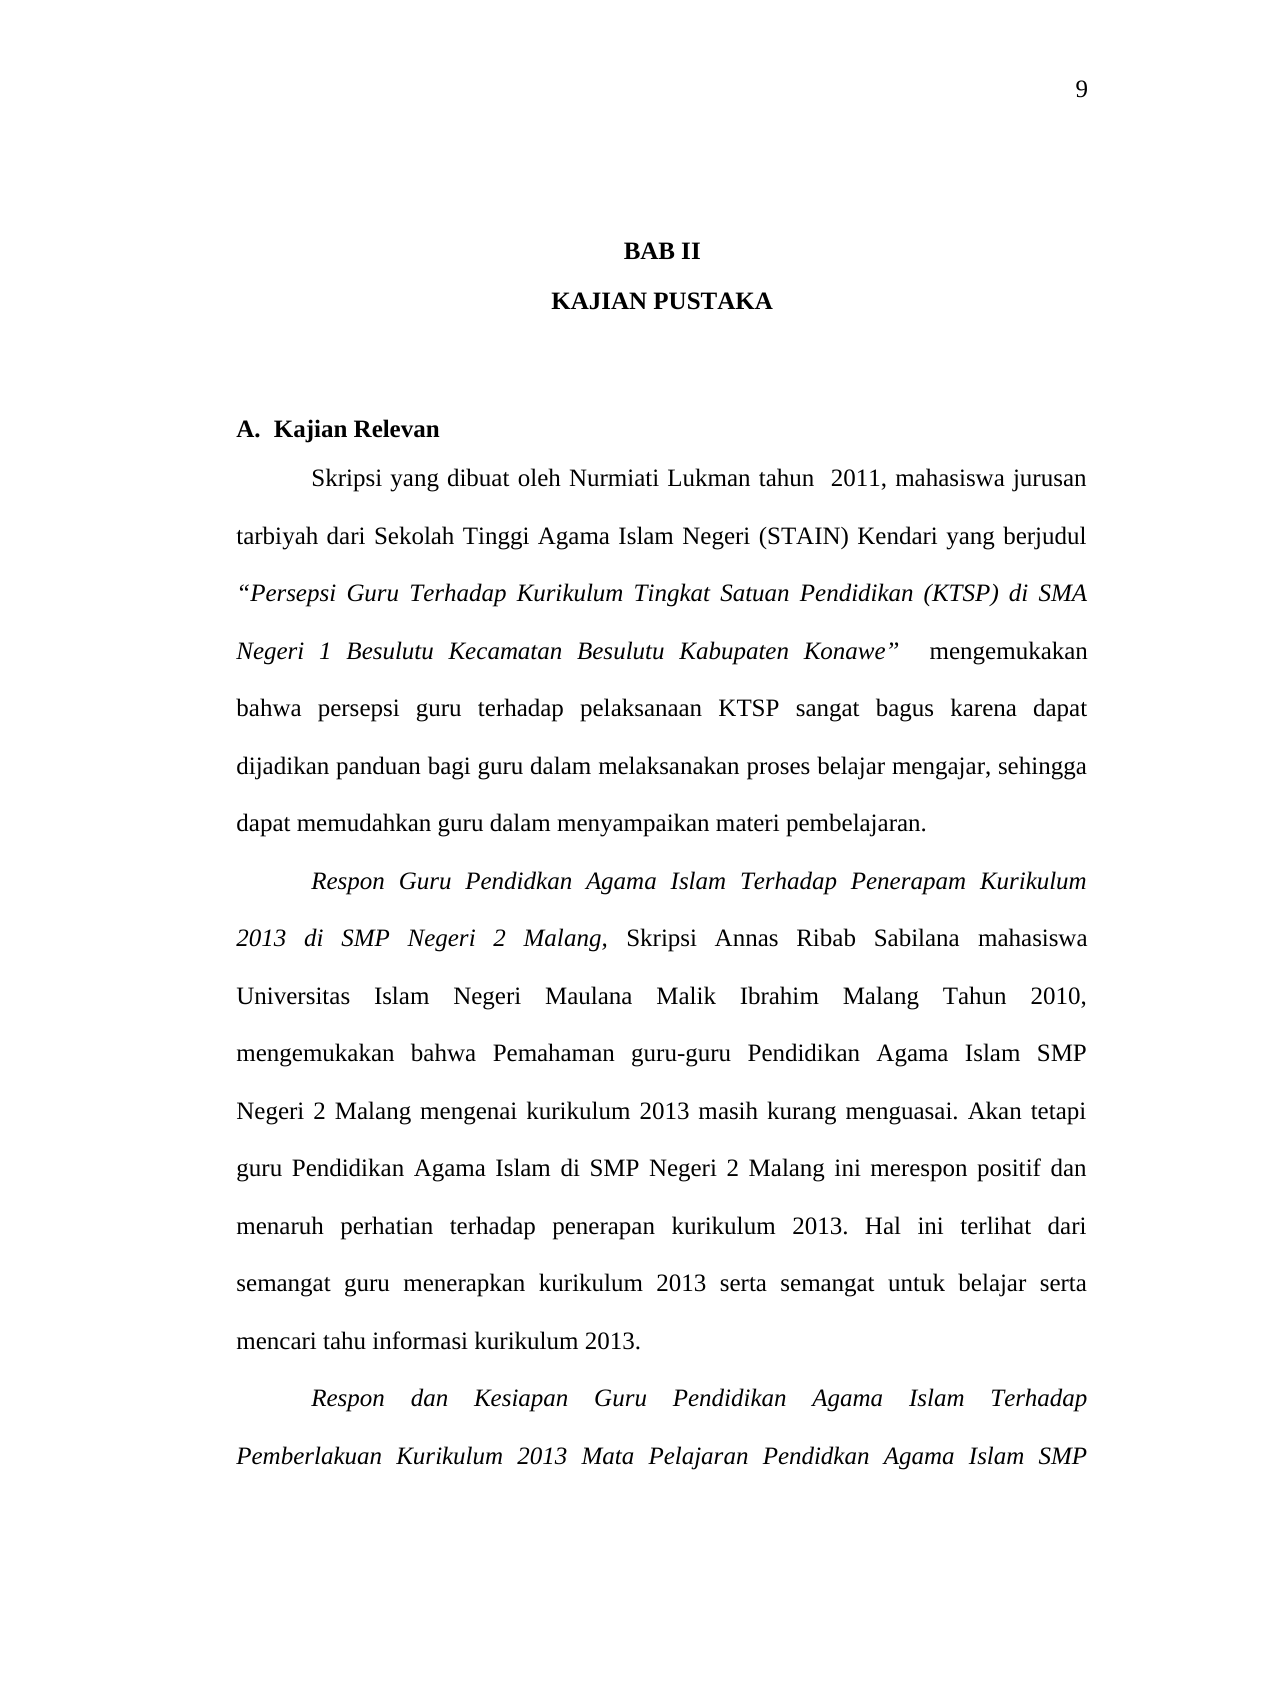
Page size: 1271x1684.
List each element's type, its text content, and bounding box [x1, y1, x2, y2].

text Skripsi yang dibuat oleh Nurmiati Lukman tahun 2011, mahasiswa jurusan tarbiyah dari Sekolah Tinggi Agama Islam Negeri (STAIN) Kendari yang berjudul “Persepsi Guru Terhadap Kurikulum Tingkat Satuan Pendidikan (KTSP) di SMA Negeri 1 Besulutu Kecamatan Besulutu Kabupaten Konawe” mengemukakan bahwa persepsi guru terhadap pelaksanaan KTSP sangat bagus karena dapat dijadikan panduan bagi guru dalam melaksanakan proses belajar mengajar, sehingga dapat memudahkan guru dalam menyampaikan materi pembelajaran. [236, 463, 1088, 837]
text Respon Guru Pendidkan Agama Islam Terhadap Penerapam Kurikulum 2013 di SMP Negeri 2 Malang, Skripsi Annas Ribab Sabilana mahasiswa Universitas Islam Negeri Maulana Malik Ibrahim Malang Tahun 2010, mengemukakan bahwa Pemahaman guru-guru Pendidikan Agama Islam SMP Negeri 2 Malang mengenai kurikulum 2013 masih kurang menguasai. Akan tetapi guru Pendidikan Agama Islam di SMP Negeri 2 Malang ini merespon positif dan menaruh perhatian terhadap penerapan kurikulum 2013. Hal ini terlihat dari semangat guru menerapkan kurikulum 2013 serta semangat untuk belajar serta mencari tahu informasi kurikulum 2013. [236, 866, 1088, 1354]
list Kajian Relevan [236, 414, 1088, 442]
text KAJIAN PUSTAKA [236, 286, 1088, 314]
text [236, 1383, 1088, 1469]
text BAB II [236, 236, 1088, 265]
